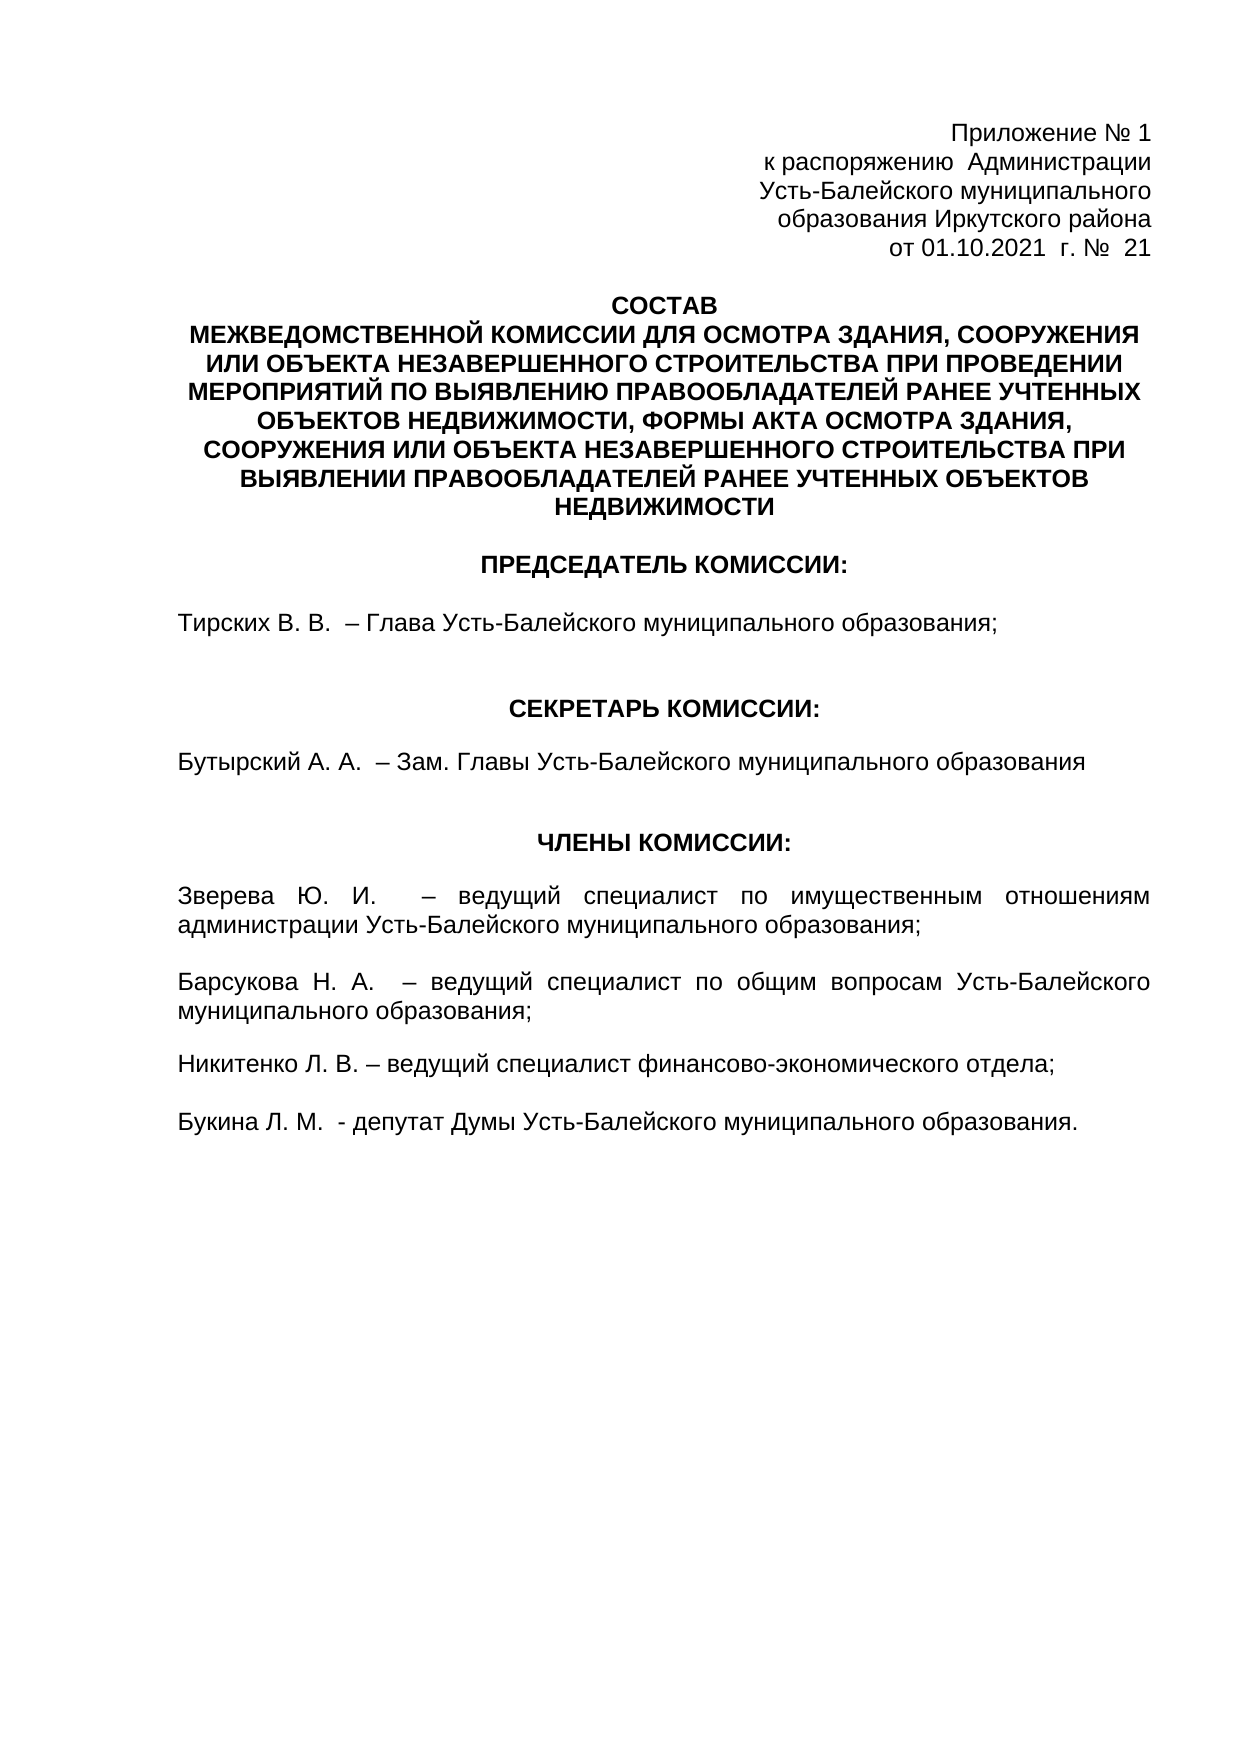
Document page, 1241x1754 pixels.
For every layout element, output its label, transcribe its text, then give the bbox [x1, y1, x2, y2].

text Букина Л. М. - депутат Думы Усть-Балейского муниципального образования. [177, 1106, 1152, 1135]
text Усть-Балейского муниципального [177, 176, 1152, 204]
text к распоряжению Администрации [177, 147, 1152, 176]
text Приложение № 1 [177, 118, 1152, 147]
text Никитенко Л. В. – ведущий специалист финансово-экономического отдела; [177, 1049, 1152, 1078]
text СОСТАВ МЕЖВЕДОМСТВЕННОЙ КОМИССИИ ДЛЯ ОСМОТРА ЗДАНИЯ, СООРУЖЕНИЯ ИЛИ ОБЪЕКТА НЕЗАВЕРШЕННОГО СТРОИТЕЛЬСТВА ПРИ ПРОВЕДЕНИИ МЕРОПРИЯТИЙ ПО ВЫЯВЛЕНИЮ ПРАВООБЛАДАТЕЛЕЙ РАНЕЕ УЧТЕННЫХ ОБЪЕКТОВ НЕДВИЖИМОСТИ, ФОРМЫ АКТА ОСМОТРА ЗДАНИЯ, СООРУЖЕНИЯ ИЛИ ОБЪЕКТА НЕЗАВЕРШЕННОГО СТРОИТЕЛЬСТВА ПРИ ВЫЯВЛЕНИИ ПРАВООБЛАДАТЕЛЕЙ РАНЕЕ УЧТЕННЫХ ОБЪЕКТОВ НЕДВИЖИМОСТИ [177, 291, 1152, 521]
text ЧЛЕНЫ КОМИССИИ: [177, 828, 1152, 857]
text СЕКРЕТАРЬ КОМИССИИ: [177, 694, 1152, 723]
text ПРЕДСЕДАТЕЛЬ КОМИССИИ: [177, 550, 1152, 579]
text Тирских В. В. – Глава Усть-Балейского муниципального образования; [177, 608, 1152, 636]
text от 01.10.2021 г. № 21 [177, 233, 1152, 262]
text образования Иркутского района [177, 204, 1152, 233]
text Зверева Ю. И. – ведущий специалист по имущественным отношениям администрации Усть-Балейского муниципального образования; [177, 881, 1152, 939]
text Бутырский А. А. – Зам. Главы Усть-Балейского муниципального образования [177, 747, 1152, 776]
text Барсукова Н. А. – ведущий специалист по общим вопросам Усть-Балейского муниципального образования; [177, 967, 1152, 1025]
